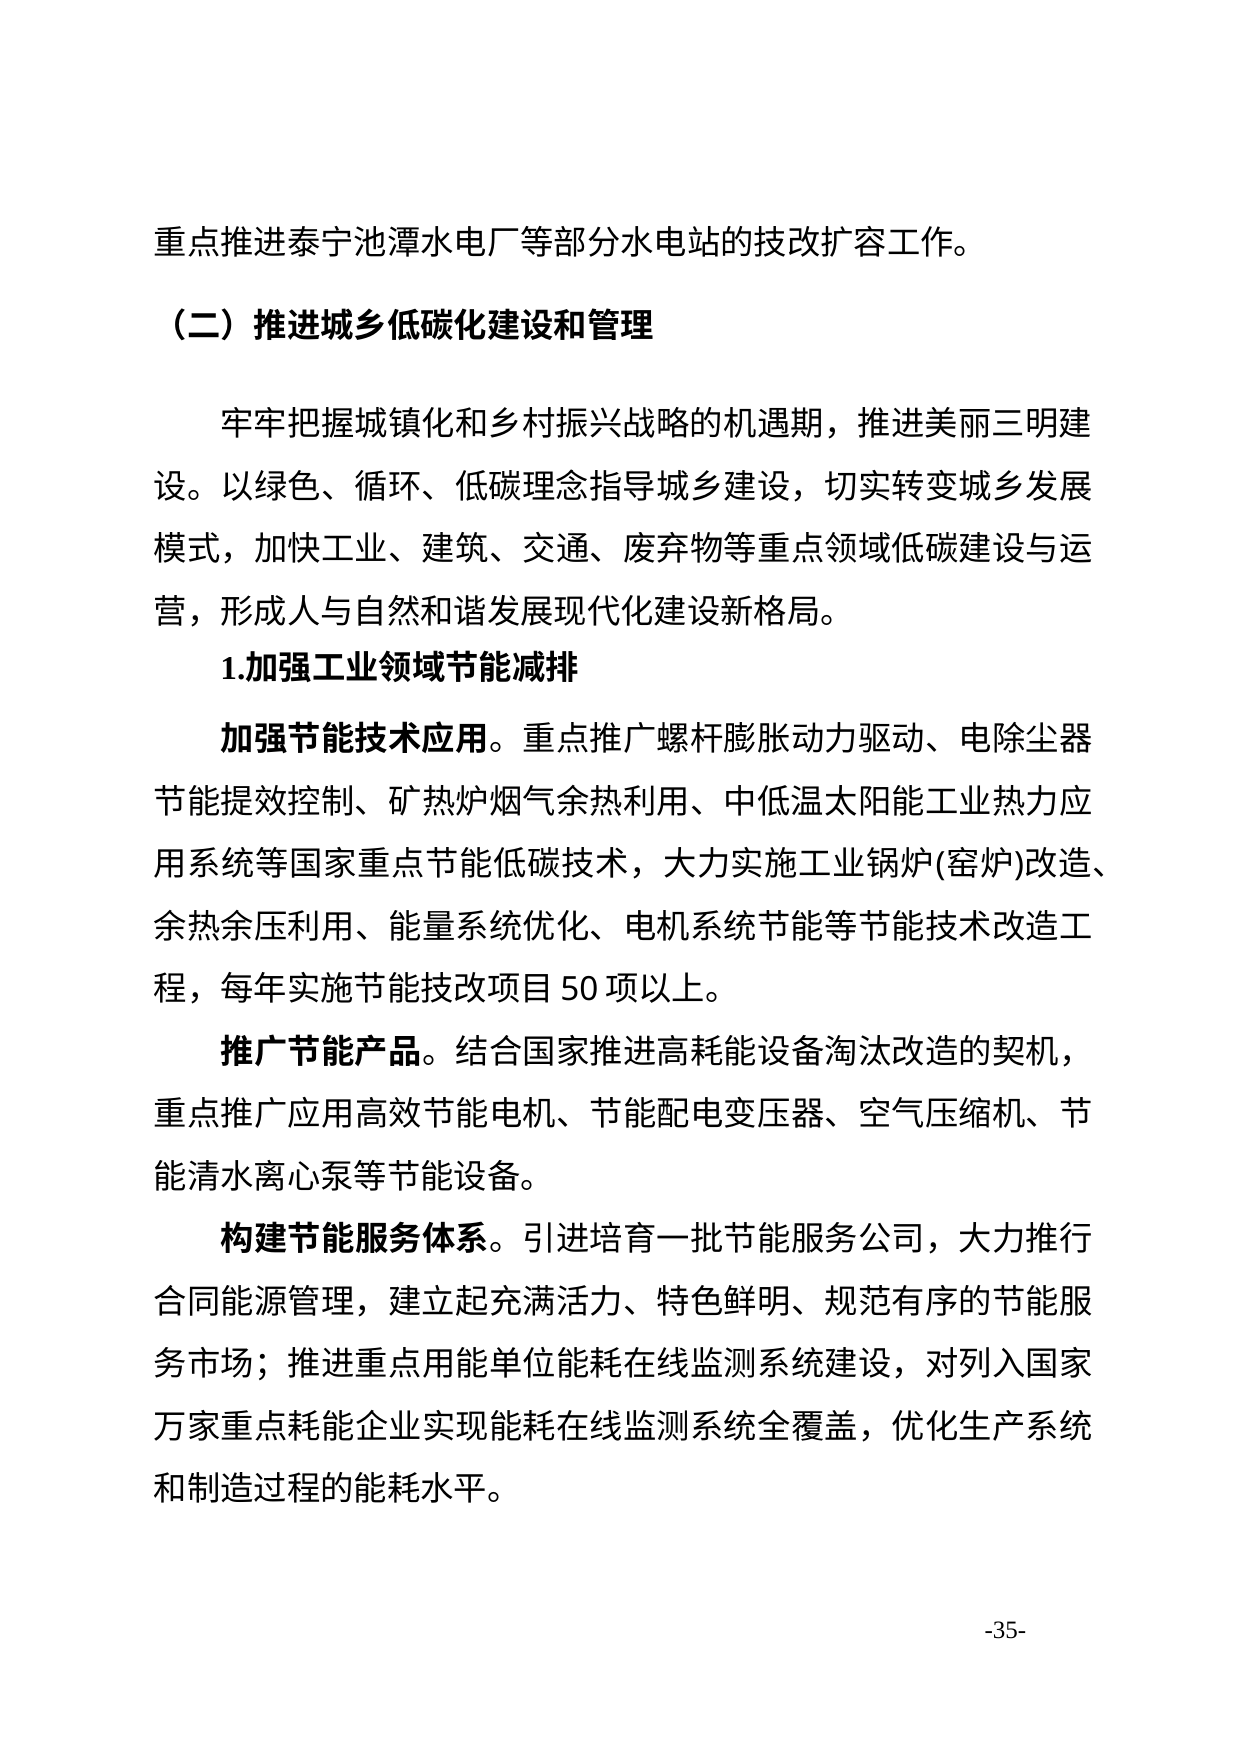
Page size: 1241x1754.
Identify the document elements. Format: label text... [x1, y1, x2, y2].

text 推广节能产品。结合国家推进高耗能设备淘汰改造的契机，重点推广应用高效节能电机、节能配电变压器、空气压缩机、节能清水离心泵等节能设备。 [153, 1010, 1092, 1198]
text 构建节能服务体系。引进培育一批节能服务公司，大力推行合同能源管理，建立起充满活力、特色鲜明、规范有序的节能服务市场；推进重点用能单位能耗在线监测系统建设，对列入国家万家重点耗能企业实现能耗在线监测系统全覆盖，优化生产系统和制造过程的能耗水平。 [153, 1198, 1092, 1510]
subtitle 1.加强工业领域节能减排 [220, 633, 1092, 698]
text 牢牢把握城镇化和乡村振兴战略的机遇期，推进美丽三明建设。以绿色、循环、低碳理念指导城乡建设，切实转变城乡发展模式，加快工业、建筑、交通、废弃物等重点领域低碳建设与运营，形成人与自然和谐发展现代化建设新格局。 [153, 383, 1092, 633]
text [153, 201, 1092, 264]
text 加强节能技术应用。重点推广螺杆膨胀动力驱动、电除尘器节能提效控制、矿热炉烟气余热利用、中低温太阳能工业热力应用系统等国家重点节能低碳技术，大力实施工业锅炉(窑炉)改造、余热余压利用、能量系统优化、电机系统节能等节能技术改造工程，每年实施节能技改项目50项以上。 [153, 698, 1092, 1010]
subtitle （二）推进城乡低碳化建设和管理 [153, 291, 1092, 356]
